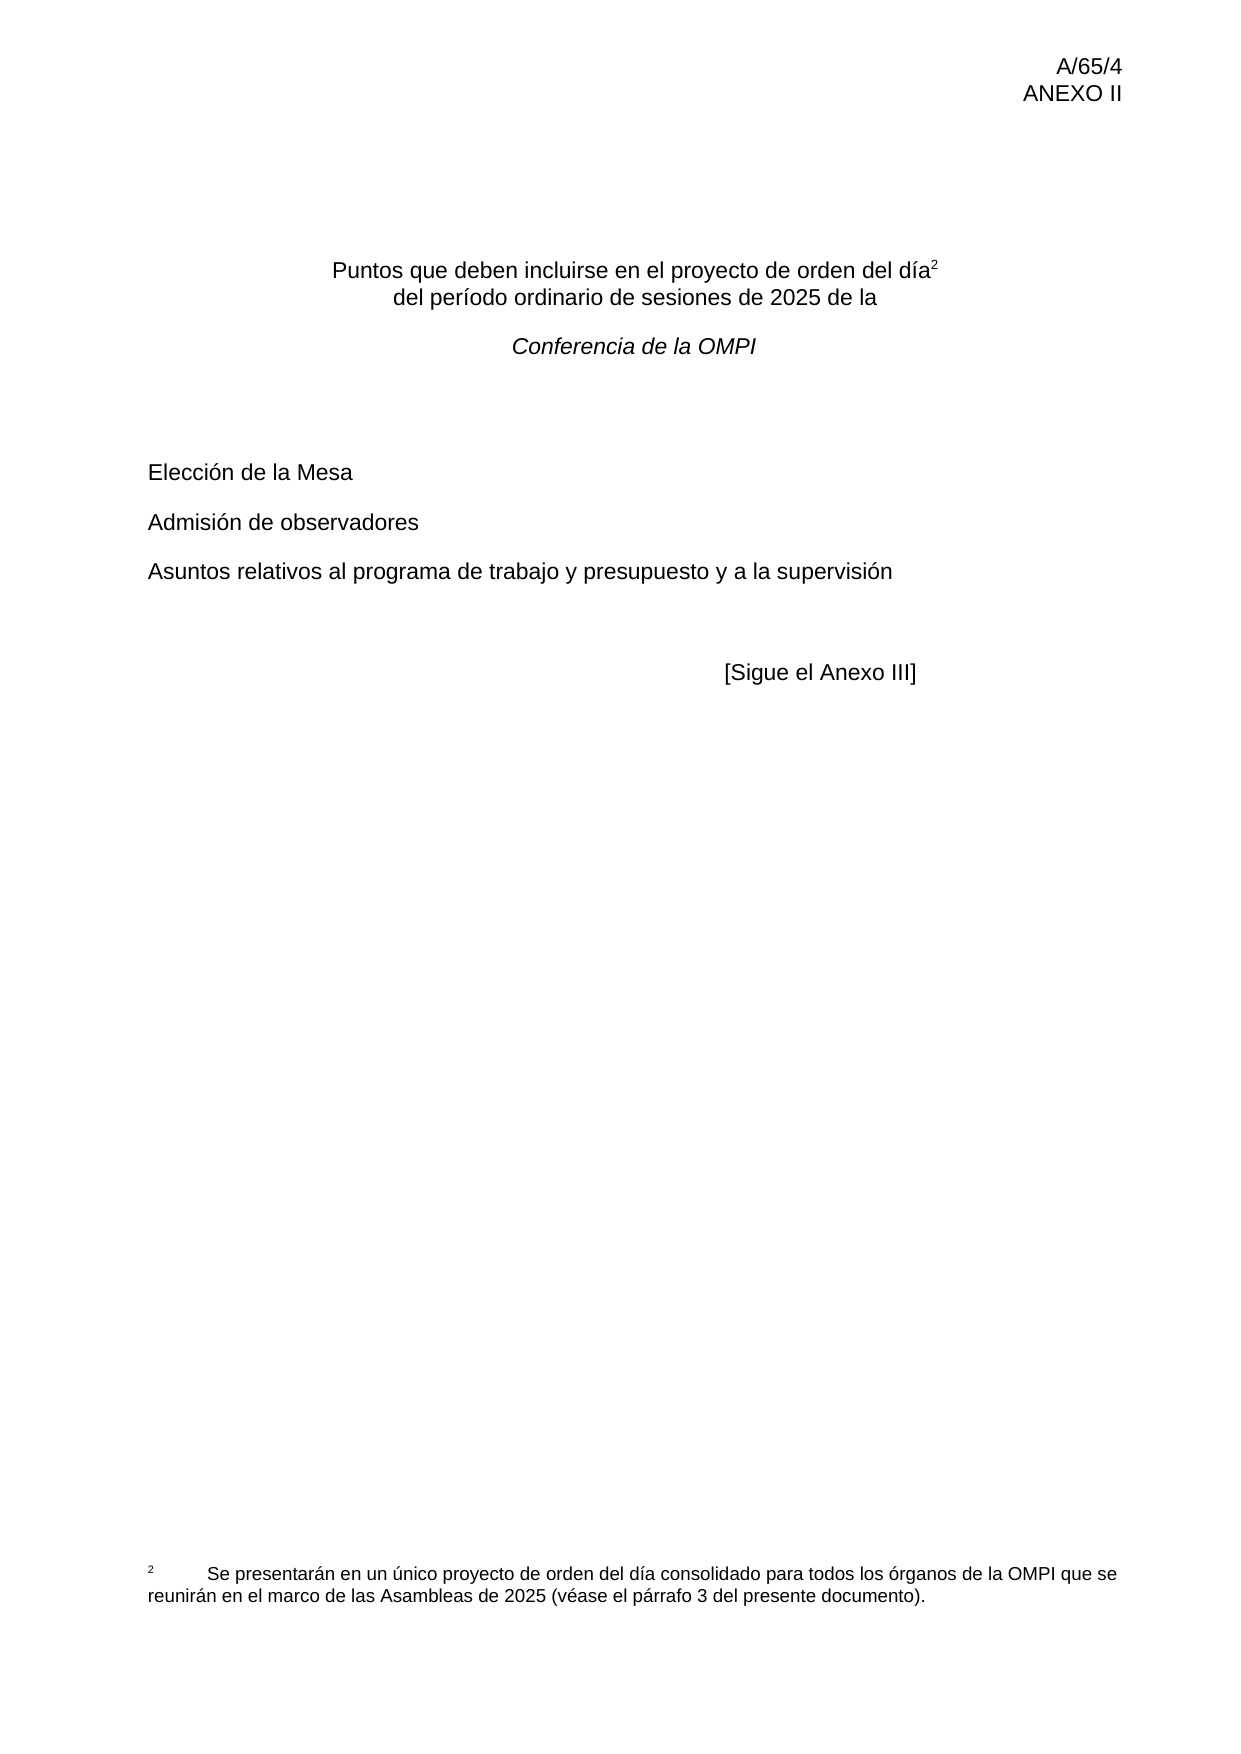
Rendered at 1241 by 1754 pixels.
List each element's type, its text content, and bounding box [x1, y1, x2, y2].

text del período ordinario de sesiones de 2025 de la [148, 283, 1122, 310]
text Elección de la Mesa [148, 459, 1122, 486]
text Admisión de observadores [148, 508, 1122, 535]
text Puntos que deben incluirse en el proyecto de orden del día [148, 257, 1122, 283]
text [Sigue el Anexo III] [724, 659, 1122, 685]
text Asuntos relativos al programa de trabajo y presupuesto y a la supervisión [148, 558, 1122, 584]
text Conferencia de la OMPI [148, 333, 1122, 359]
